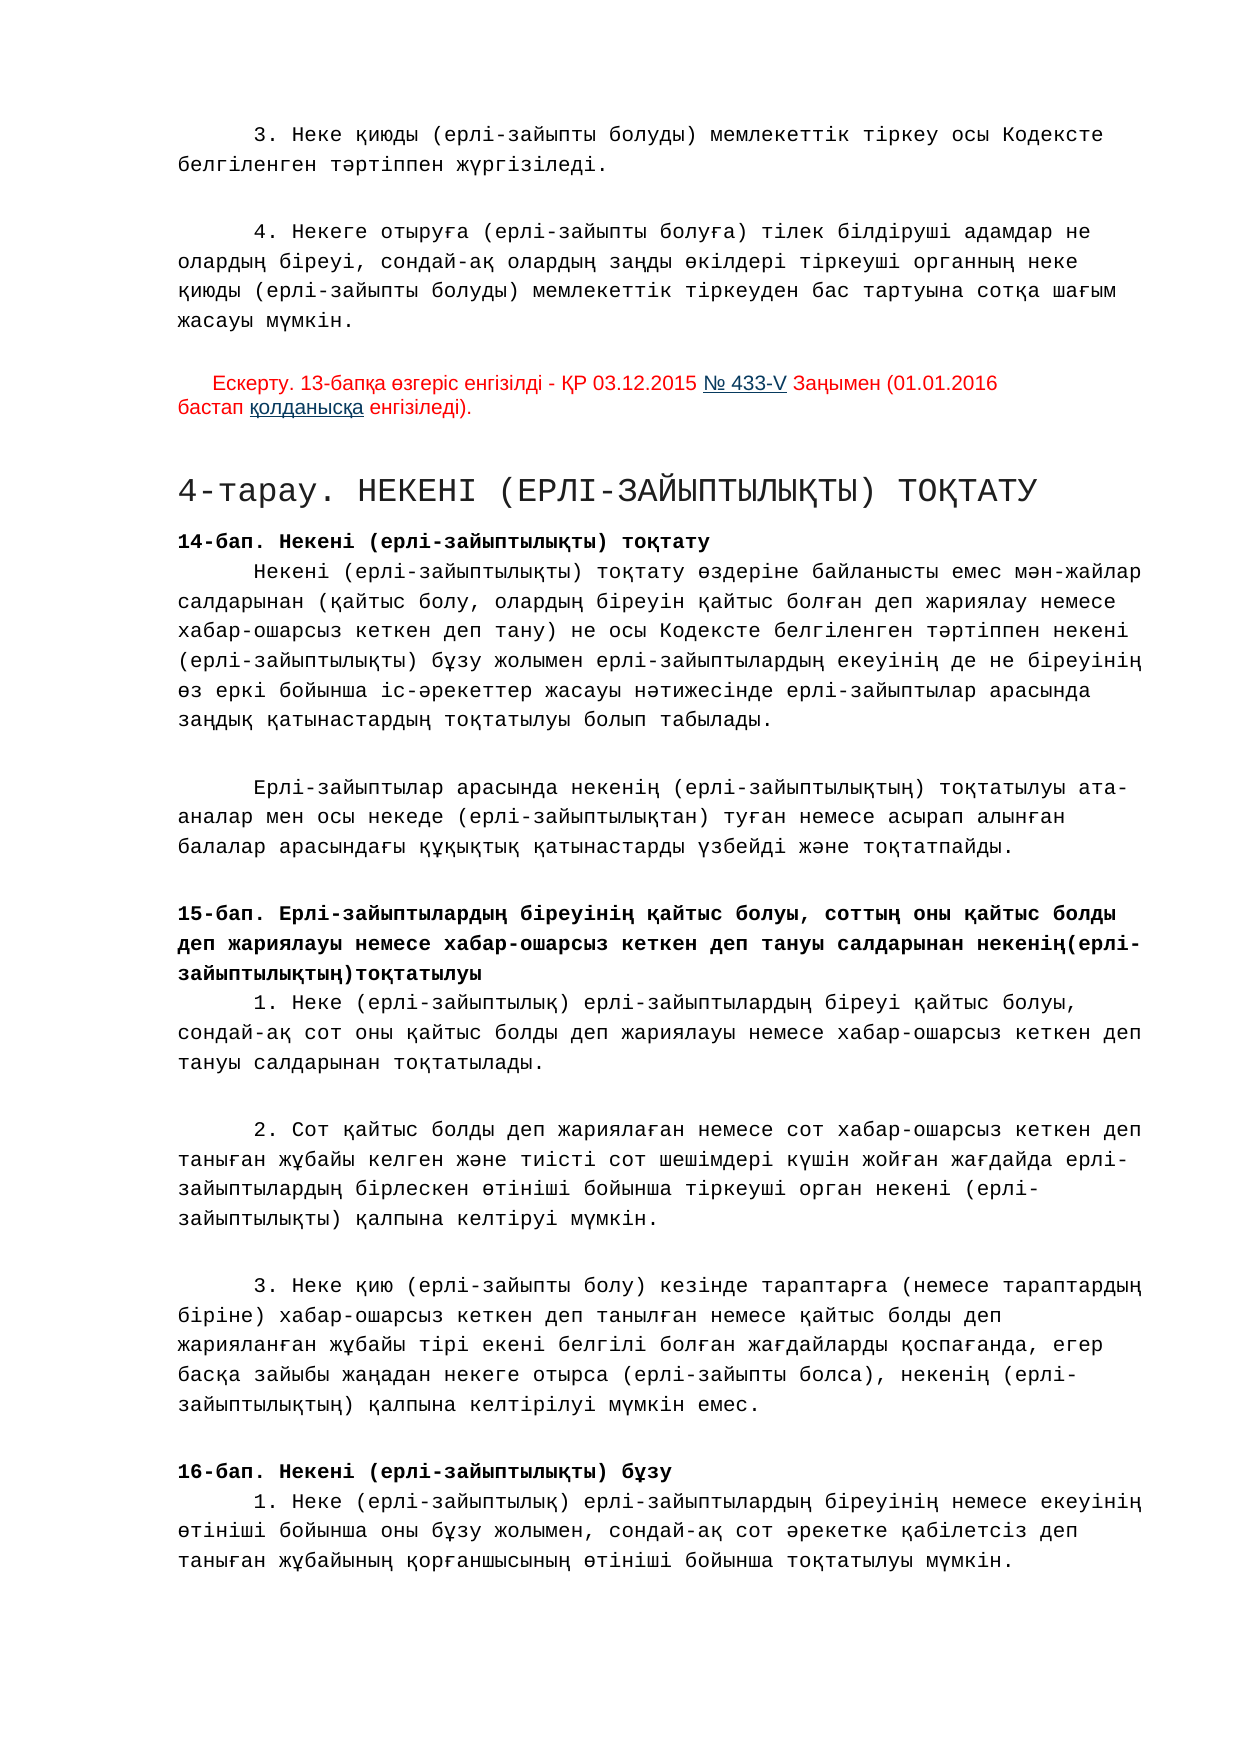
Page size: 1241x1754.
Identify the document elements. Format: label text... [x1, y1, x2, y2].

text 4. Некеге отыруға (ерлі-зайыпты болуға) тілек білдіруші адамдар не олардың біреуі, сондай-ақ олардың заңды өкілдері тіркеуші органның неке қиюды (ерлі-зайыпты болуды) мемлекеттік тіркеуден бас тартуына сотқа шағым жасауы мүмкін. [177, 215, 1152, 334]
text 3. Неке қию (ерлі-зайыпты болу) кезінде тараптарға (немесе тараптардың біріне) хабар-ошарсыз кеткен деп танылған немесе қайтыс болды деп жарияланған жұбайы тірі екені белгілі болған жағдайларды қоспағанда, егер басқа зайыбы жаңадан некеге отырса (ерлі-зайыпты болса), некенің (ерлі-зайыптылықтың) қалпына келтірілуі мүмкін емес. [177, 1269, 1152, 1417]
text Ерлі-зайыптылар арасында некенің (ерлі-зайыптылықтың) тоқтатылуы ата-аналар мен осы некеде (ерлі-зайыптылықтан) туған немесе асырап алынған балалар арасындағы құқықтық қатынастарды үзбейді және тоқтатпайды. [177, 771, 1152, 860]
text 4-тарау. НЕКЕНІ (ЕРЛІ-ЗАЙЫПТЫЛЫҚТЫ) ТОҚТАТУ [177, 471, 1152, 511]
text 15-бап. Ерлі-зайыптылардың біреуінің қайтыс болуы, соттың оны қайтыс болды деп жариялауы немесе хабар-ошарсыз кеткен деп тануы салдарынан некенің(ерлі-зайыптылықтың)тоқтатылуы [177, 897, 1152, 986]
text 2. Сот қайтыс болды деп жариялаған немесе сот хабар-ошарсыз кеткен деп таныған жұбайы келген және тиісті сот шешімдері күшін жойған жағдайда ерлі-зайыптылардың бірлескен өтініші бойынша тіркеуші орган некені (ерлі-зайыптылықты) қалпына келтіруі мүмкін. [177, 1113, 1152, 1232]
text 3. Неке қиюды (ерлі-зайыпты болуды) мемлекеттік тіркеу осы Кодексте белгіленген тәртіппен жүргізіледі. [177, 118, 1152, 177]
text 16-бап. Некені (ерлі-зайыптылықты) бұзу [177, 1455, 1152, 1485]
text Некені (ерлі-зайыптылықты) тоқтату өздеріне байланысты емес мән-жайлар салдарынан (қайтыс болу, олардың біреуін қайтыс болған деп жариялау немесе хабар-ошарсыз кеткен деп тану) не осы Кодексте белгіленген тәртіппен некені (ерлі-зайыптылықты) бұзу жолымен ерлі-зайыптылардың екеуінің де не біреуінің өз еркі бойынша іс-әрекеттер жасауы нәтижесінде ерлі-зайыптылар арасында заңдық қатынастардың тоқтатылуы болып табылады. [177, 555, 1152, 733]
text Ескерту. 13-бапқа өзгеріс енгізілді - ҚР 03.12.2015 № 433-V Заңымен (01.01.2016 бастап қолданысқа енгізіледі). [177, 371, 1152, 447]
text 1. Неке (ерлі-зайыптылық) ерлі-зайыптылардың біреуі қайтыс болуы, сондай-ақ сот оны қайтыс болды деп жариялауы немесе хабар-ошарсыз кеткен деп тануы салдарынан тоқтатылады. [177, 986, 1152, 1075]
text 1. Неке (ерлі-зайыптылық) ерлі-зайыптылардың біреуінің немесе екеуінің өтініші бойынша оны бұзу жолымен, сондай-ақ сот әрекетке қабілетсіз деп таныған жұбайының қорғаншысының өтініші бойынша тоқтатылуы мүмкін. [177, 1485, 1152, 1574]
text 14-бап. Некені (ерлі-зайыптылықты) тоқтату [177, 525, 1152, 555]
